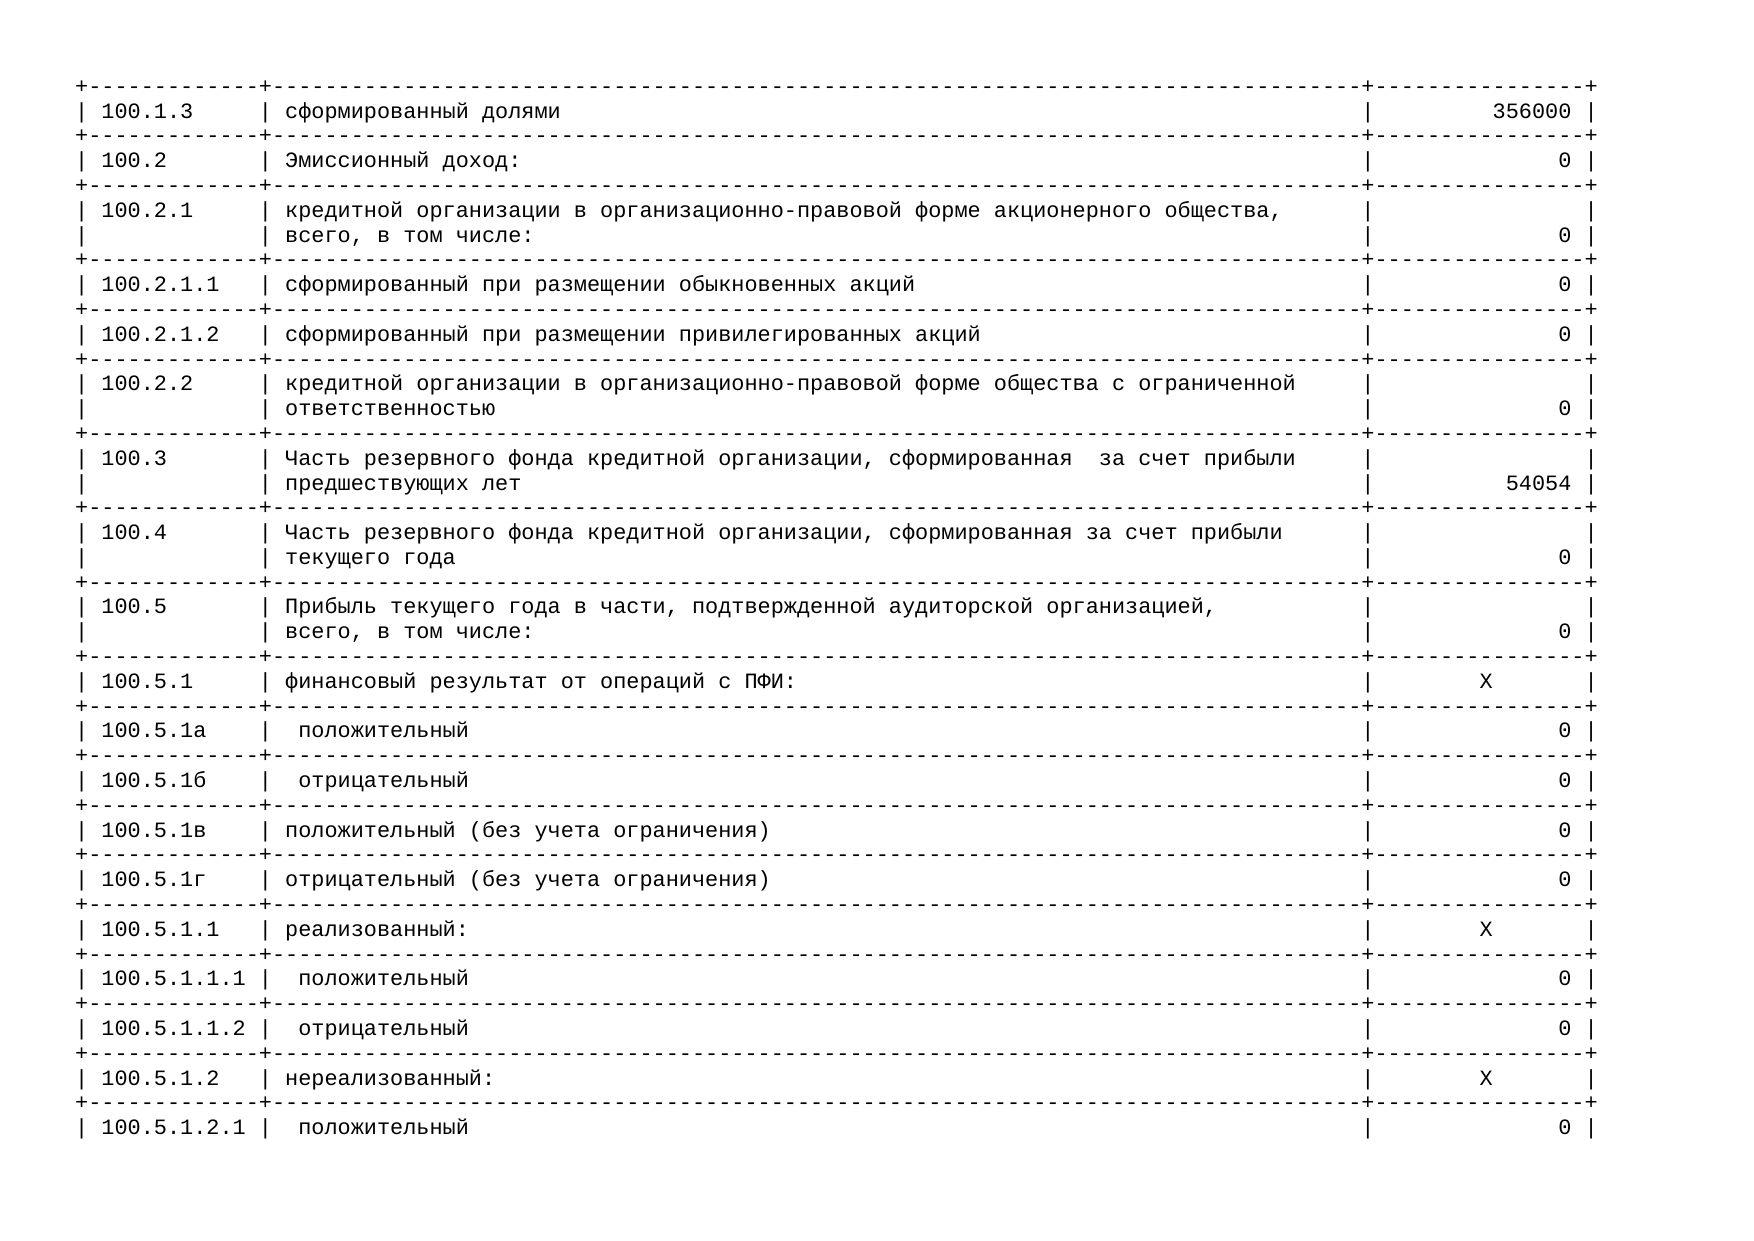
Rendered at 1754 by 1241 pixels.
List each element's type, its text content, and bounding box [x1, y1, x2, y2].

text | | предшествующих лет | 54054 | [75, 472, 1679, 496]
text +-------------+-----------------------------------------------------------------------------------+----------------+ [75, 298, 1679, 323]
text | 100.2.2 | кредитной организации в организационно-правовой форме общества с ограниченной | | [75, 372, 1679, 397]
text +-------------+-----------------------------------------------------------------------------------+----------------+ [75, 794, 1679, 819]
text | 100.2 | Эмиссионный доход: | 0 | [75, 149, 1679, 174]
text +-------------+-----------------------------------------------------------------------------------+----------------+ [75, 496, 1679, 521]
text | 100.5.1г | отрицательный (без учета ограничения) | 0 | [75, 868, 1679, 893]
text | 100.5.1а | положительный | 0 | [75, 719, 1679, 744]
text | | всего, в том числе: | 0 | [75, 224, 1679, 248]
text +-------------+-----------------------------------------------------------------------------------+----------------+ [75, 943, 1679, 967]
text | 100.5.1.1.1 | положительный | 0 | [75, 967, 1679, 992]
text +-------------+-----------------------------------------------------------------------------------+----------------+ [75, 248, 1679, 273]
text +-------------+-----------------------------------------------------------------------------------+----------------+ [75, 843, 1679, 868]
text +-------------+-----------------------------------------------------------------------------------+----------------+ [75, 1042, 1679, 1067]
text +-------------+-----------------------------------------------------------------------------------+----------------+ [75, 992, 1679, 1017]
text +-------------+-----------------------------------------------------------------------------------+----------------+ [75, 571, 1679, 596]
text | 100.2.1.1 | сформированный при размещении обыкновенных акций | 0 | [75, 273, 1679, 298]
text | 100.1.3 | сформированный долями | 356000 | [75, 100, 1679, 124]
text | 100.5 | Прибыль текущего года в части, подтвержденной аудиторской организацией, | | [75, 596, 1679, 620]
text | 100.5.1.1.2 | отрицательный | 0 | [75, 1017, 1679, 1042]
text | 100.4 | Часть резервного фонда кредитной организации, сформированная за счет прибыли | | [75, 521, 1679, 546]
text | 100.5.1.1 | реализованный: | X | [75, 918, 1679, 943]
text +-------------+-----------------------------------------------------------------------------------+----------------+ [75, 744, 1679, 769]
text +-------------+-----------------------------------------------------------------------------------+----------------+ [75, 645, 1679, 670]
text +-------------+-----------------------------------------------------------------------------------+----------------+ [75, 348, 1679, 372]
text | | текущего года | 0 | [75, 546, 1679, 571]
text | 100.5.1.2 | нереализованный: | X | [75, 1067, 1679, 1091]
text +-------------+-----------------------------------------------------------------------------------+----------------+ [75, 124, 1679, 149]
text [75, 75, 1679, 100]
text +-------------+-----------------------------------------------------------------------------------+----------------+ [75, 174, 1679, 199]
text | 100.5.1б | отрицательный | 0 | [75, 769, 1679, 794]
text +-------------+-----------------------------------------------------------------------------------+----------------+ [75, 893, 1679, 918]
text | 100.5.1.2.1 | положительный | 0 | [75, 1116, 1679, 1141]
text | 100.2.1 | кредитной организации в организационно-правовой форме акционерного общества, | | [75, 199, 1679, 224]
text | 100.5.1 | финансовый результат от операций с ПФИ: | X | [75, 670, 1679, 695]
text | | всего, в том числе: | 0 | [75, 620, 1679, 645]
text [75, 1091, 1679, 1116]
text | 100.2.1.2 | сформированный при размещении привилегированных акций | 0 | [75, 323, 1679, 348]
text | 100.3 | Часть резервного фонда кредитной организации, сформированная за счет прибыли | | [75, 447, 1679, 472]
text +-------------+-----------------------------------------------------------------------------------+----------------+ [75, 422, 1679, 447]
text +-------------+-----------------------------------------------------------------------------------+----------------+ [75, 695, 1679, 719]
text | | ответственностью | 0 | [75, 397, 1679, 422]
text | 100.5.1в | положительный (без учета ограничения) | 0 | [75, 819, 1679, 843]
